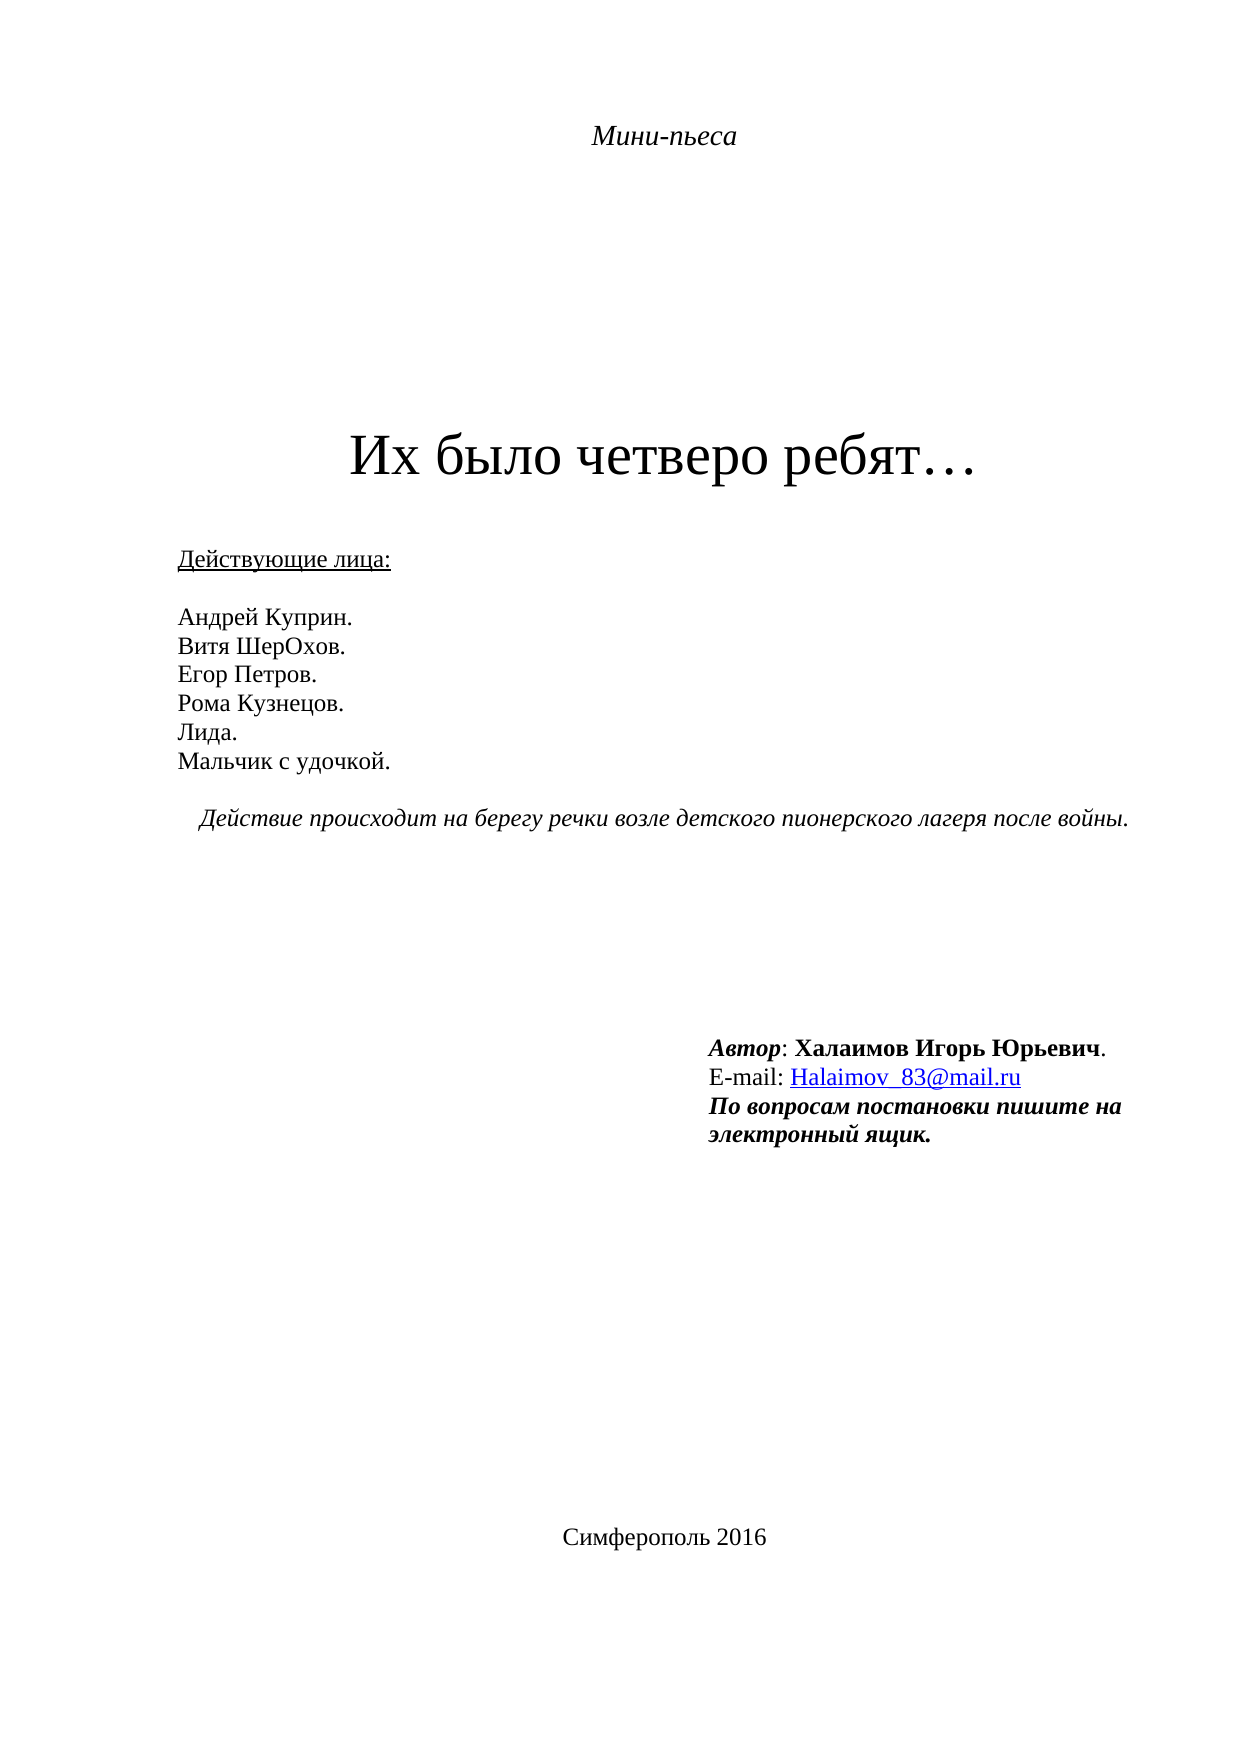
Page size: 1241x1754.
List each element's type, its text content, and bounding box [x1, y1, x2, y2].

text E-mail: Halaimov_83@mail.ru [709, 1062, 1152, 1091]
text Их было четверо ребят… [177, 420, 1152, 487]
text Егор Петров. [177, 659, 1152, 688]
text Андрей Куприн. [177, 602, 1152, 631]
text Мальчик с удочкой. [177, 746, 1152, 774]
text Рома Кузнецов. [177, 688, 1152, 717]
text Автор: Халаимов Игорь Юрьевич. [709, 1033, 1152, 1062]
text Мини-пьеса [177, 118, 1152, 152]
text Лида. [177, 717, 1152, 746]
text Действующие лица: [177, 544, 1152, 573]
text Витя ШерОхов. [177, 631, 1152, 659]
text Действие происходит на берегу речки возле детского пионерского лагеря после войны. [177, 803, 1152, 832]
text По вопросам постановки пишите на электронный ящик. [709, 1091, 1152, 1148]
text Симферополь 2016 [177, 1522, 1152, 1551]
